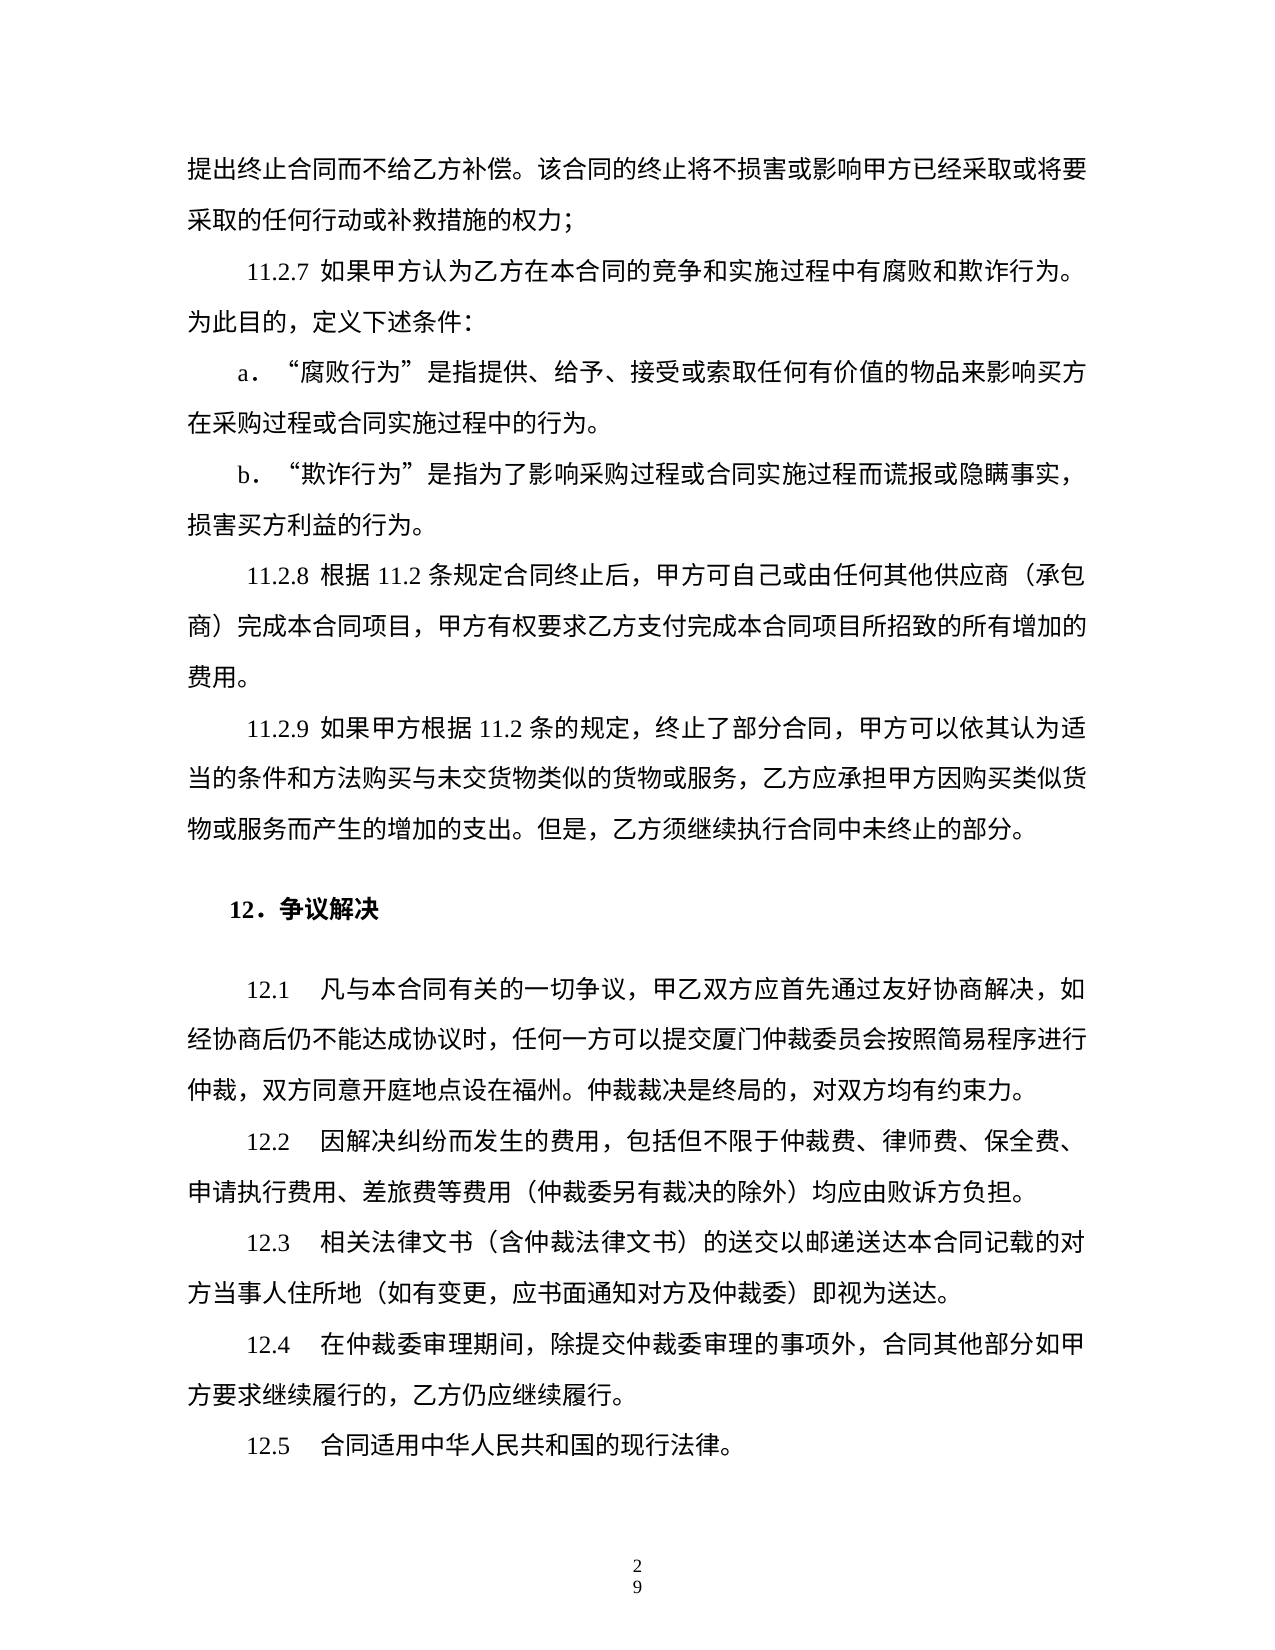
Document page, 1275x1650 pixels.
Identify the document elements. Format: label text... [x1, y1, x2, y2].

text b．“欺诈行为”是指为了影响采购过程或合同实施过程而谎报或隐瞒事实，损害买方利益的行为。 [187, 454, 1087, 541]
text a．“腐败行为”是指提供、给予、接受或索取任何有价值的物品来影响买方在采购过程或合同实施过程中的行为。 [187, 353, 1087, 440]
list 如果甲方认为乙方在本合同的竞争和实施过程中有腐败和欺诈行为。为此目的，定义下述条件： [187, 251, 1087, 338]
list 如果甲方根据 11.2 条的规定，终止了部分合同，甲方可以依其认为适当的条件和方法购买与未交货物类似的货物或服务，乙方应承担甲方因购买类似货物或服务而产生的增加的支出。但是，乙方须继续执行合同中未终止的部分。 [187, 708, 1087, 846]
list 凡与本合同有关的一切争议，甲乙双方应首先通过友好协商解决，如经协商后仍不能达成协议时，任何一方可以提交厦门仲裁委员会按照简易程序进行仲裁，双方同意开庭地点设在福州。仲裁裁决是终局的，对双方均有约束力。 [187, 969, 1087, 1107]
list 争议解决 [187, 889, 1087, 926]
list 合同适用中华人民共和国的现行法律。 [187, 1426, 1087, 1462]
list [187, 150, 1087, 237]
list 相关法律文书（含仲裁法律文书）的送交以邮递送达本合同记载的对方当事人住所地（如有变更，应书面通知对方及仲裁委）即视为送达。 [187, 1223, 1087, 1310]
list 因解决纠纷而发生的费用，包括但不限于仲裁费、律师费、保全费、申请执行费用、差旅费等费用（仲裁委另有裁决的除外）均应由败诉方负担。 [187, 1121, 1087, 1208]
list 根据 11.2 条规定合同终止后，甲方可自己或由任何其他供应商（承包商）完成本合同项目，甲方有权要求乙方支付完成本合同项目所招致的所有增加的费用。 [187, 556, 1087, 693]
list 在仲裁委审理期间，除提交仲裁委审理的事项外，合同其他部分如甲方要求继续履行的，乙方仍应继续履行。 [187, 1324, 1087, 1411]
